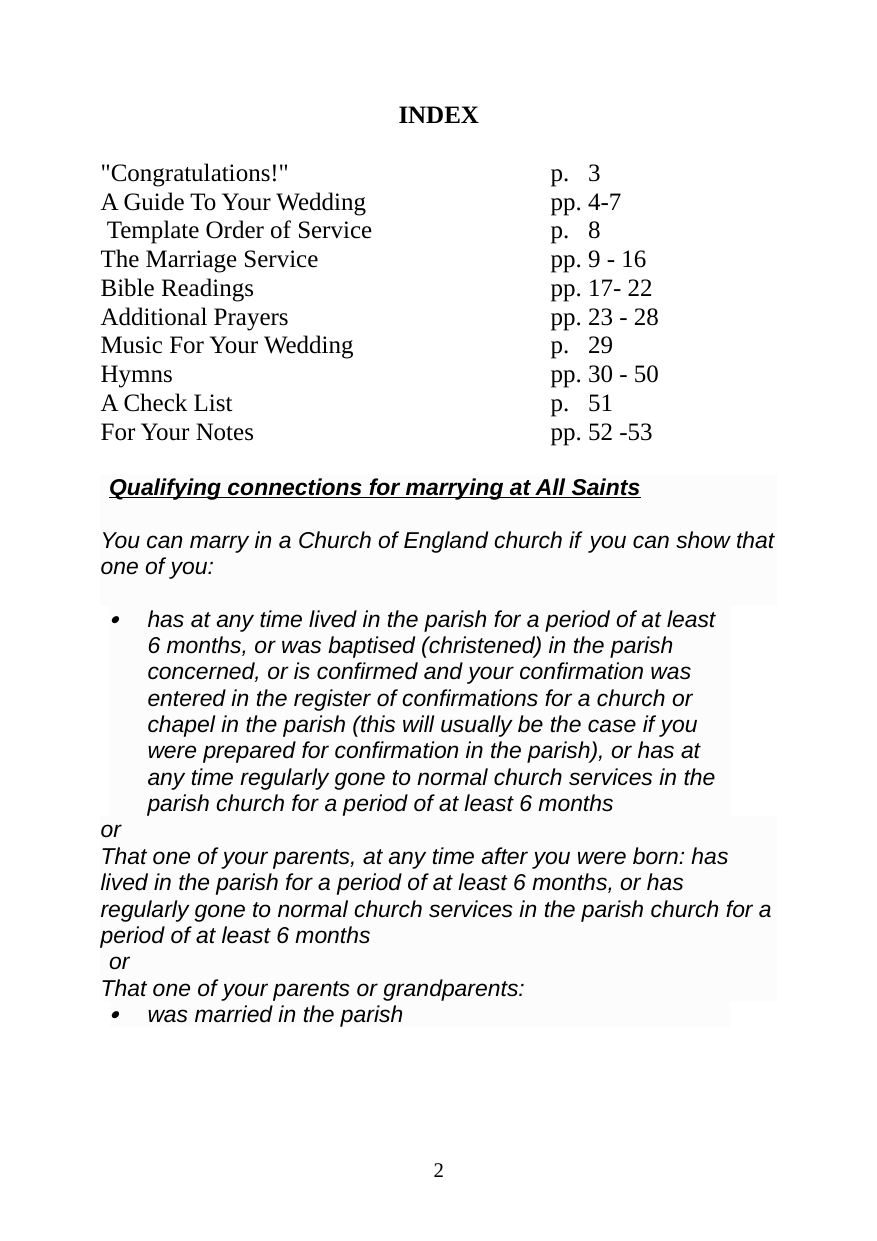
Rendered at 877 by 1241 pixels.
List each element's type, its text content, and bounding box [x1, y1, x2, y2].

list has at any time lived in the parish for a period of at least 6 months, or was baptised (christened) in the parish concerned, or is confirmed and your confirmation was entered in the register of confirmations for a church or chapel in the parish (this will usually be the case if you were prepared for confirmation in the parish), or has at any time regularly gone to normal church services in the parish church for a period of at least 6 months [110, 606, 730, 816]
text "Congratulations!" p. 3 [100, 158, 777, 187]
text That one of your parents, at any time after you were born: has lived in the parish for a period of at least 6 months, or has regularly gone to normal church services in the parish church for a period of at least 6 months [100, 843, 777, 948]
text Additional Prayers pp. 23 - 28 [100, 302, 777, 330]
text or [100, 816, 777, 843]
text or [100, 948, 777, 974]
text That one of your parents or grandparents: [100, 974, 777, 1001]
text Bible Readings pp. 17- 22 [100, 273, 777, 302]
list was married in the parish [110, 1001, 730, 1027]
text Hymns pp. 30 - 50 [100, 359, 777, 388]
text Music For Your Wedding p. 29 [100, 330, 777, 359]
text For Your Notes pp. 52 -53 [100, 417, 777, 445]
text A Check List p. 51 [100, 388, 777, 417]
text You can marry in a Church of England church if you can show that one of you: [100, 527, 777, 579]
text A Guide To Your Wedding pp. 4-7 [100, 187, 777, 215]
text Template Order of Service p. 8 [100, 215, 777, 244]
text The Marriage Service pp. 9 - 16 [100, 244, 777, 273]
text Qualifying connections for marrying at All Saints [100, 474, 777, 500]
text INDEX [100, 100, 777, 129]
